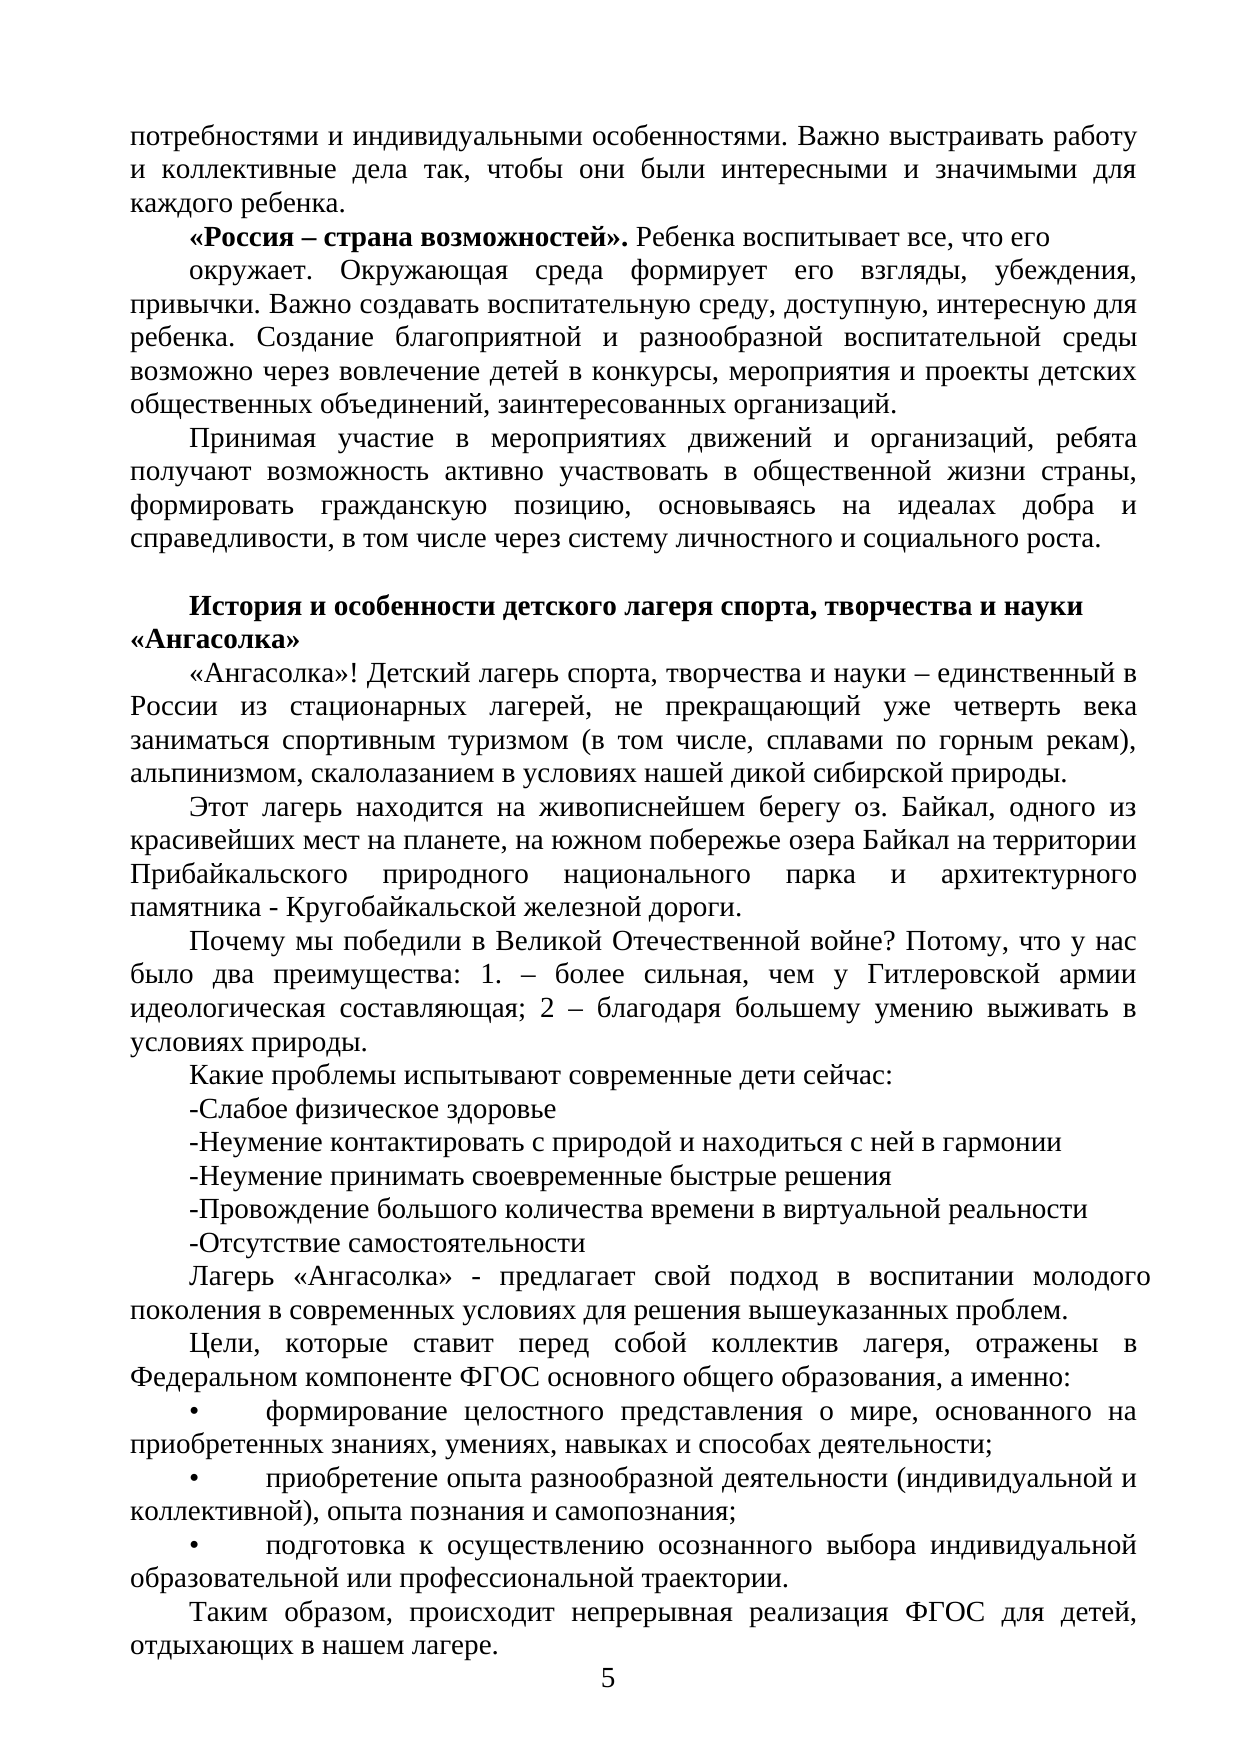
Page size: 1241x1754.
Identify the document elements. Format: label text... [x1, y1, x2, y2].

text -Провождение большого количества времени в виртуальной реальности [130, 1191, 1138, 1225]
text -Слабое физическое здоровье [130, 1091, 1138, 1124]
text Какие проблемы испытывают современные дети сейчас: [130, 1057, 1138, 1091]
text Таким образом, происходит непрерывная реализация ФГОС для детей, отдыхающих в нашем лагере. [130, 1594, 1138, 1661]
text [130, 118, 1138, 219]
text -Отсутствие самостоятельности [130, 1225, 1138, 1258]
text -Неумение контактировать с природой и находиться с ней в гармонии [130, 1124, 1138, 1158]
text Лагерь «Ангасолка» - предлагает свой подход в воспитании молодого поколения в современных условиях для решения вышеуказанных проблем. [130, 1258, 1152, 1326]
text • приобретение опыта разнообразной деятельности (индивидуальной и коллективной), опыта познания и самопознания; [130, 1460, 1138, 1527]
text Этот лагерь находится на живописнейшем берегу оз. Байкал, одного из красивейших мест на планете, на южном побережье озера Байкал на территории Прибайкальского природного национального парка и архитектурного памятника - Кругобайкальской железной дороги. [130, 789, 1138, 923]
text • подготовка к осуществлению осознанного выбора индивидуальной образовательной или профессиональной траектории. [130, 1527, 1138, 1594]
text • формирование целостного представления о мире, основанного на приобретенных знаниях, умениях, навыках и способах деятельности; [130, 1393, 1138, 1460]
text История и особенности детского лагеря спорта, творчества и науки «Ангасолка» [130, 588, 1138, 655]
text Принимая участие в мероприятиях движений и организаций, ребята получают возможность активно участвовать в общественной жизни страны, формировать гражданскую позицию, основываясь на идеалах добра и справедливости, в том числе через систему личностного и социального роста. [130, 420, 1138, 554]
text «Россия – страна возможностей». Ребенка воспитывает все, что его [130, 219, 1138, 252]
text -Неумение принимать своевременные быстрые решения [130, 1158, 1138, 1191]
text «Ангасолка»! Детский лагерь спорта, творчества и науки – единственный в России из стационарных лагерей, не прекращающий уже четверть века заниматься спортивным туризмом (в том числе, сплавами по горным рекам), альпинизмом, скалолазанием в условиях нашей дикой сибирской природы. [130, 655, 1138, 789]
text окружает. Окружающая среда формирует его взгляды, убеждения, привычки. Важно создавать воспитательную среду, доступную, интересную для ребенка. Создание благоприятной и разнообразной воспитательной среды возможно через вовлечение детей в конкурсы, мероприятия и проекты детских общественных объединений, заинтересованных организаций. [130, 252, 1138, 420]
text Почему мы победили в Великой Отечественной войне? Потому, что у нас было два преимущества: 1. – более сильная, чем у Гитлеровской армии идеологическая составляющая; 2 – благодаря большему умению выживать в условиях природы. [130, 923, 1138, 1057]
text Цели, которые ставит перед собой коллектив лагеря, отражены в Федеральном компоненте ФГОС основного общего образования, а именно: [130, 1326, 1138, 1393]
